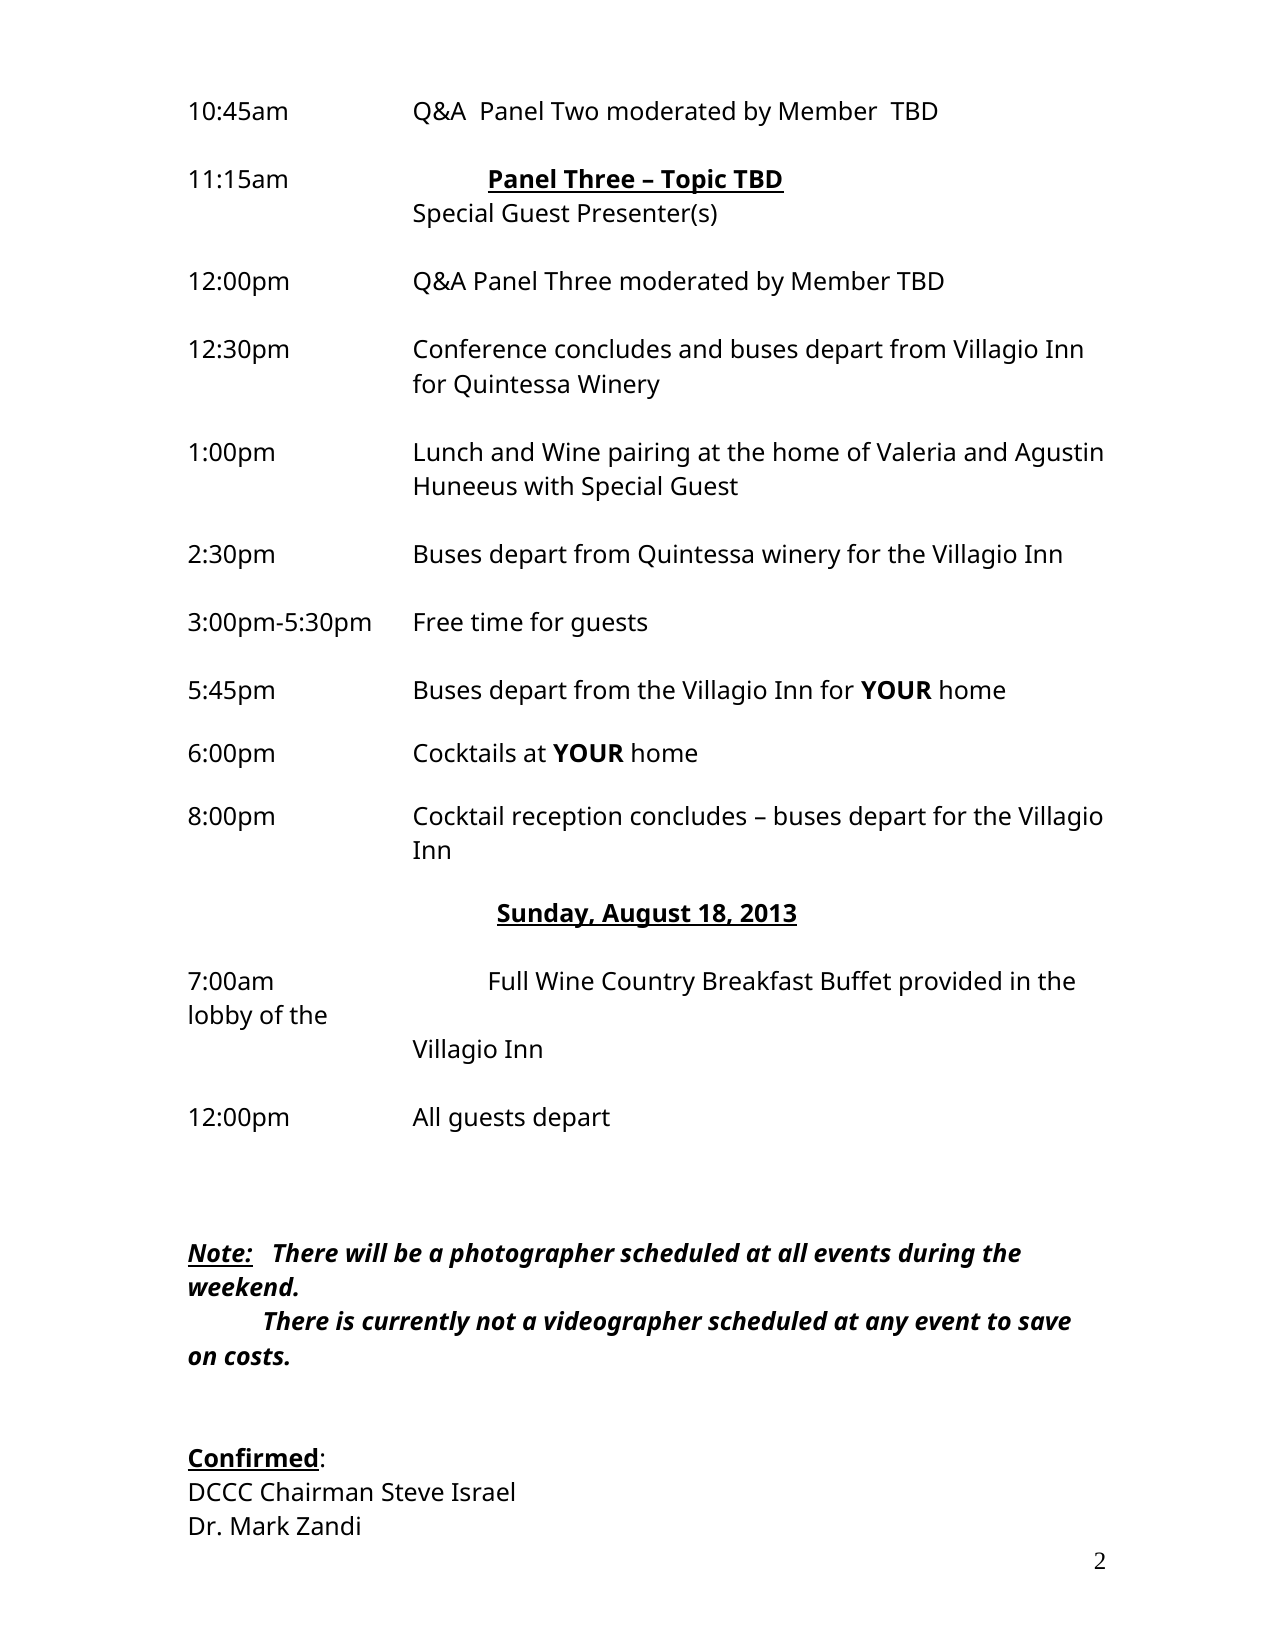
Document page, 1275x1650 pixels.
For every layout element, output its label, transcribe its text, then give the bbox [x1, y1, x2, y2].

text 6:00pm Cocktails at YOUR home [187, 736, 1106, 770]
text Note: There will be a photographer scheduled at all events during the weekend. [187, 1236, 1106, 1304]
text Special Guest Presenter(s) [187, 196, 1106, 230]
text 12:30pm Conference concludes and buses depart from Villagio Inn for Quintessa Winery [187, 332, 1106, 400]
text 5:45pm Buses depart from the Villagio Inn for YOUR home [187, 673, 1106, 707]
text Villagio Inn [187, 1032, 1106, 1066]
text DCCC Chairman Steve Israel [187, 1474, 1106, 1508]
text 10:45am Q&A Panel Two moderated by Member TBD [187, 94, 1106, 128]
text 2:30pm Buses depart from Quintessa winery for the Villagio Inn [187, 537, 1106, 571]
text Sunday, August 18, 2013 [187, 895, 1106, 929]
text Confirmed: [187, 1406, 1106, 1474]
text 12:00pm All guests depart [187, 1100, 1106, 1134]
text 3:00pm-5:30pm Free time for guests [187, 605, 1106, 639]
text 7:00am Full Wine Country Breakfast Buffet provided in the lobby of the [187, 963, 1106, 1032]
text 12:00pm Q&A Panel Three moderated by Member TBD [187, 264, 1106, 298]
text There is currently not a videographer scheduled at any event to save on costs. [187, 1304, 1106, 1372]
text 8:00pm Cocktail reception concludes – buses depart for the Villagio Inn [187, 798, 1106, 867]
text 11:15am Panel Three – Topic TBD [187, 162, 1106, 196]
text Dr. Mark Zandi [187, 1508, 1106, 1542]
text 1:00pm Lunch and Wine pairing at the home of Valeria and Agustin Huneeus with Special Guest [187, 434, 1106, 502]
